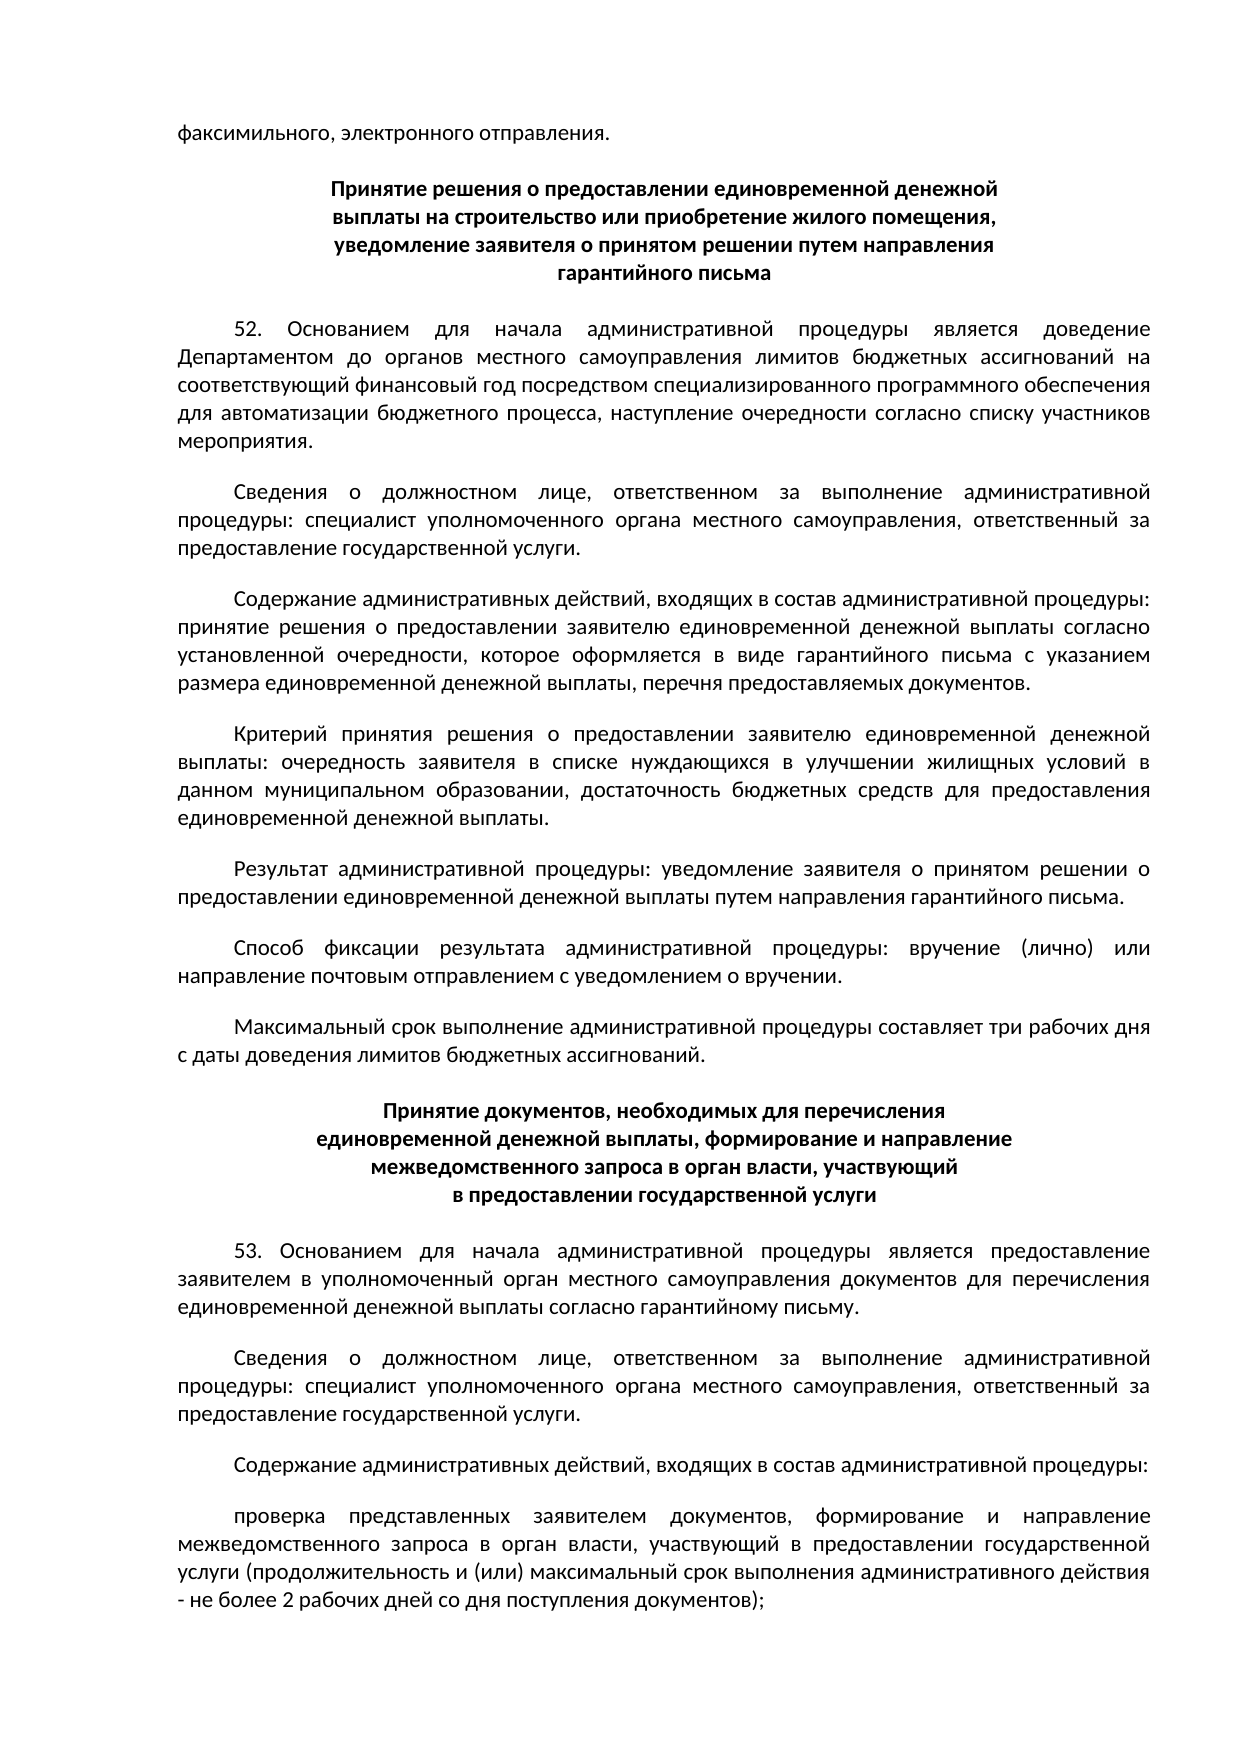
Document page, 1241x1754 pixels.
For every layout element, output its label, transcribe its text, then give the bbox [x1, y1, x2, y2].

text 52. Основанием для начала административной процедуры является доведение Департаментом до органов местного самоуправления лимитов бюджетных ассигнований на соответствующий финансовый год посредством специализированного программного обеспечения для автоматизации бюджетного процесса, наступление очередности согласно списку участников мероприятия. [177, 314, 1152, 454]
text Максимальный срок выполнение административной процедуры составляет три рабочих дня с даты доведения лимитов бюджетных ассигнований. [177, 1012, 1152, 1068]
text Содержание административных действий, входящих в состав административной процедуры: [177, 1450, 1152, 1478]
title Принятие решения о предоставлении единовременной денежной [177, 174, 1152, 202]
title выплаты на строительство или приобретение жилого помещения, [177, 202, 1152, 230]
text Содержание административных действий, входящих в состав административной процедуры: принятие решения о предоставлении заявителю единовременной денежной выплаты согласно установленной очередности, которое оформляется в виде гарантийного письма с указанием размера единовременной денежной выплаты, перечня предоставляемых документов. [177, 584, 1152, 696]
text проверка представленных заявителем документов, формирование и направление межведомственного запроса в орган власти, участвующий в предоставлении государственной услуги (продолжительность и (или) максимальный срок выполнения административного действия - не более 2 рабочих дней со дня поступления документов); [177, 1501, 1152, 1613]
title гарантийного письма [177, 258, 1152, 286]
text Результат административной процедуры: уведомление заявителя о принятом решении о предоставлении единовременной денежной выплаты путем направления гарантийного письма. [177, 854, 1152, 910]
text Сведения о должностном лице, ответственном за выполнение административной процедуры: специалист уполномоченного органа местного самоуправления, ответственный за предоставление государственной услуги. [177, 477, 1152, 561]
title в предоставлении государственной услуги [177, 1180, 1152, 1208]
text 53. Основанием для начала административной процедуры является предоставление заявителем в уполномоченный орган местного самоуправления документов для перечисления единовременной денежной выплаты согласно гарантийному письму. [177, 1236, 1152, 1320]
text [177, 118, 1152, 146]
title межведомственного запроса в орган власти, участвующий [177, 1152, 1152, 1180]
title единовременной денежной выплаты, формирование и направление [177, 1124, 1152, 1152]
text Способ фиксации результата административной процедуры: вручение (лично) или направление почтовым отправлением с уведомлением о вручении. [177, 933, 1152, 989]
title уведомление заявителя о принятом решении путем направления [177, 230, 1152, 258]
title Принятие документов, необходимых для перечисления [177, 1096, 1152, 1124]
text Критерий принятия решения о предоставлении заявителю единовременной денежной выплаты: очередность заявителя в списке нуждающихся в улучшении жилищных условий в данном муниципальном образовании, достаточность бюджетных средств для предоставления единовременной денежной выплаты. [177, 719, 1152, 831]
text Сведения о должностном лице, ответственном за выполнение административной процедуры: специалист уполномоченного органа местного самоуправления, ответственный за предоставление государственной услуги. [177, 1343, 1152, 1427]
